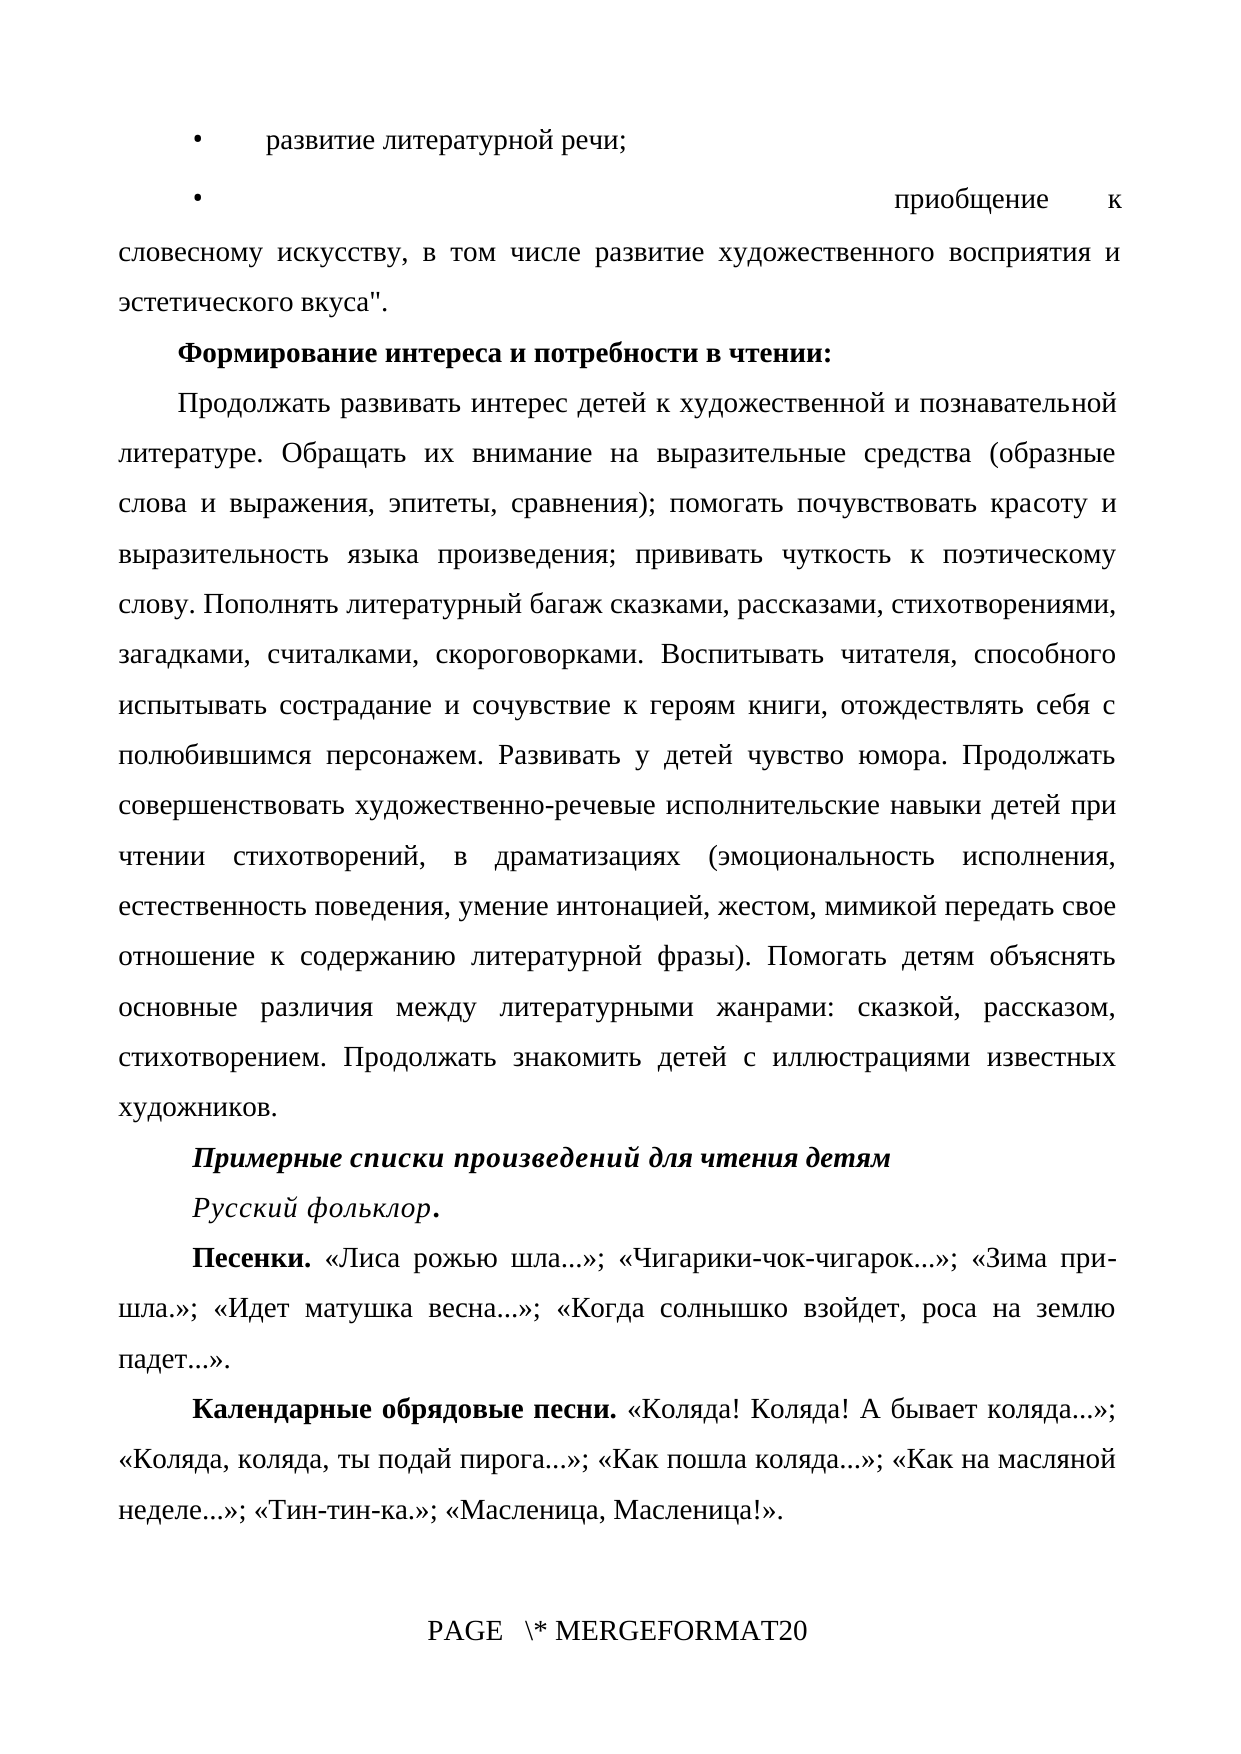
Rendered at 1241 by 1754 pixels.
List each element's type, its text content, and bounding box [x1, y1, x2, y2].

text Примерные списки произведений для чтения детям [118, 1140, 1117, 1173]
text Продолжать развивать интерес детей к художественной и познавательной литературе. Обращать их внимание на выразительные средства (образные слова и выражения, эпитеты, сравнения); помогать почувствовать красоту и выразительность языка произведения; прививать чуткость к поэтическому слову. Пополнять литературный багаж сказками, рассказами, стихотворениями, загадками, считалками, скороговорками. Воспитывать читателя, способного испытывать сострадание и сочувствие к героям книги, отождествлять себя с полюбившимся персонажем. Развивать у детей чувство юмора. Продолжать совершенствовать художественно-речевые исполнительские навыки детей при чтении стихотворений, в драматизациях (эмоциональность исполнения, естественность поведения, умение интонацией, жестом, мимикой передать свое отношение к содержанию литературной фразы). Помогать детям объяснять основные различия между литературными жанрами: сказкой, рассказом, стихотворением. Продолжать знакомить детей с иллюстрациями известных художников. [118, 385, 1117, 1123]
text Формирование интереса и потребности в чтении: [118, 335, 1117, 368]
text Календарные обрядовые песни. «Коляда! Коляда! А бывает коляда...»; «Коляда, коляда, ты подай пирога...»; «Как пошла коляда...»; «Как на масляной неделе...»; «Тин-тин-ка.»; «Масленица, Масленица!». [118, 1391, 1117, 1525]
text Песенки. «Лиса рожью шла...»; «Чигарики-чок-чигарок...»; «Зима пришла.»; «Идет матушка весна...»; «Когда солнышко взойдет, роса на землю падет...». [118, 1240, 1117, 1374]
text Русский фольклор. [118, 1190, 1117, 1223]
list развитие литературной речи; [118, 118, 1122, 158]
list приобщение к словесному искусству, в том числе развитие художественного восприятия и эстетического вкуса". [118, 178, 1122, 318]
